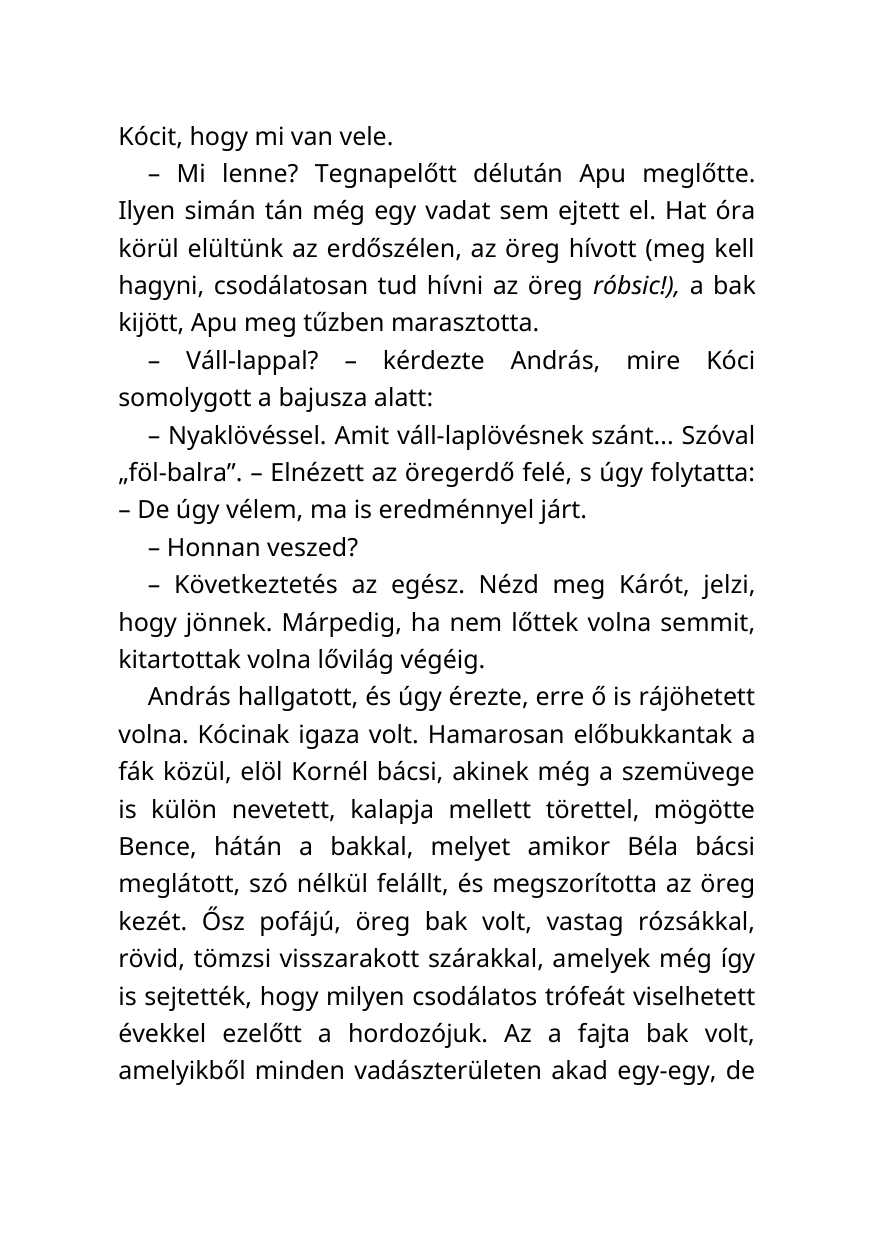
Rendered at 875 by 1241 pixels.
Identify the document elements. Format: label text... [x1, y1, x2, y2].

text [118, 118, 756, 152]
text – Mi lenne? Tegnapelőtt délután Apu meglőtte. Ilyen simán tán még egy vadat sem ejtett el. Hat óra körül elültünk az erdőszélen, az öreg hívott (meg kell hagyni, csodálatosan tud hívni az öreg róbsic!), a bak kijött, Apu meg tűzben marasztotta. [118, 156, 756, 339]
text – Következtetés az egész. Nézd meg Kárót, jelzi, hogy jönnek. Márpedig, ha nem lőttek volna semmit, kitartottak volna lővilág végéig. [118, 567, 756, 676]
text – Váll-lappal? – kérdezte András, mire Kóci somolygott a bajusza alatt: [118, 342, 756, 414]
text – Honnan veszed? [118, 529, 756, 563]
text – Nyaklövéssel. Amit váll-laplövésnek szánt... Szóval „föl-balra”. – Elnézett az öregerdő felé, s úgy folytatta: – De úgy vélem, ma is eredménnyel járt. [118, 417, 756, 526]
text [118, 679, 756, 1087]
